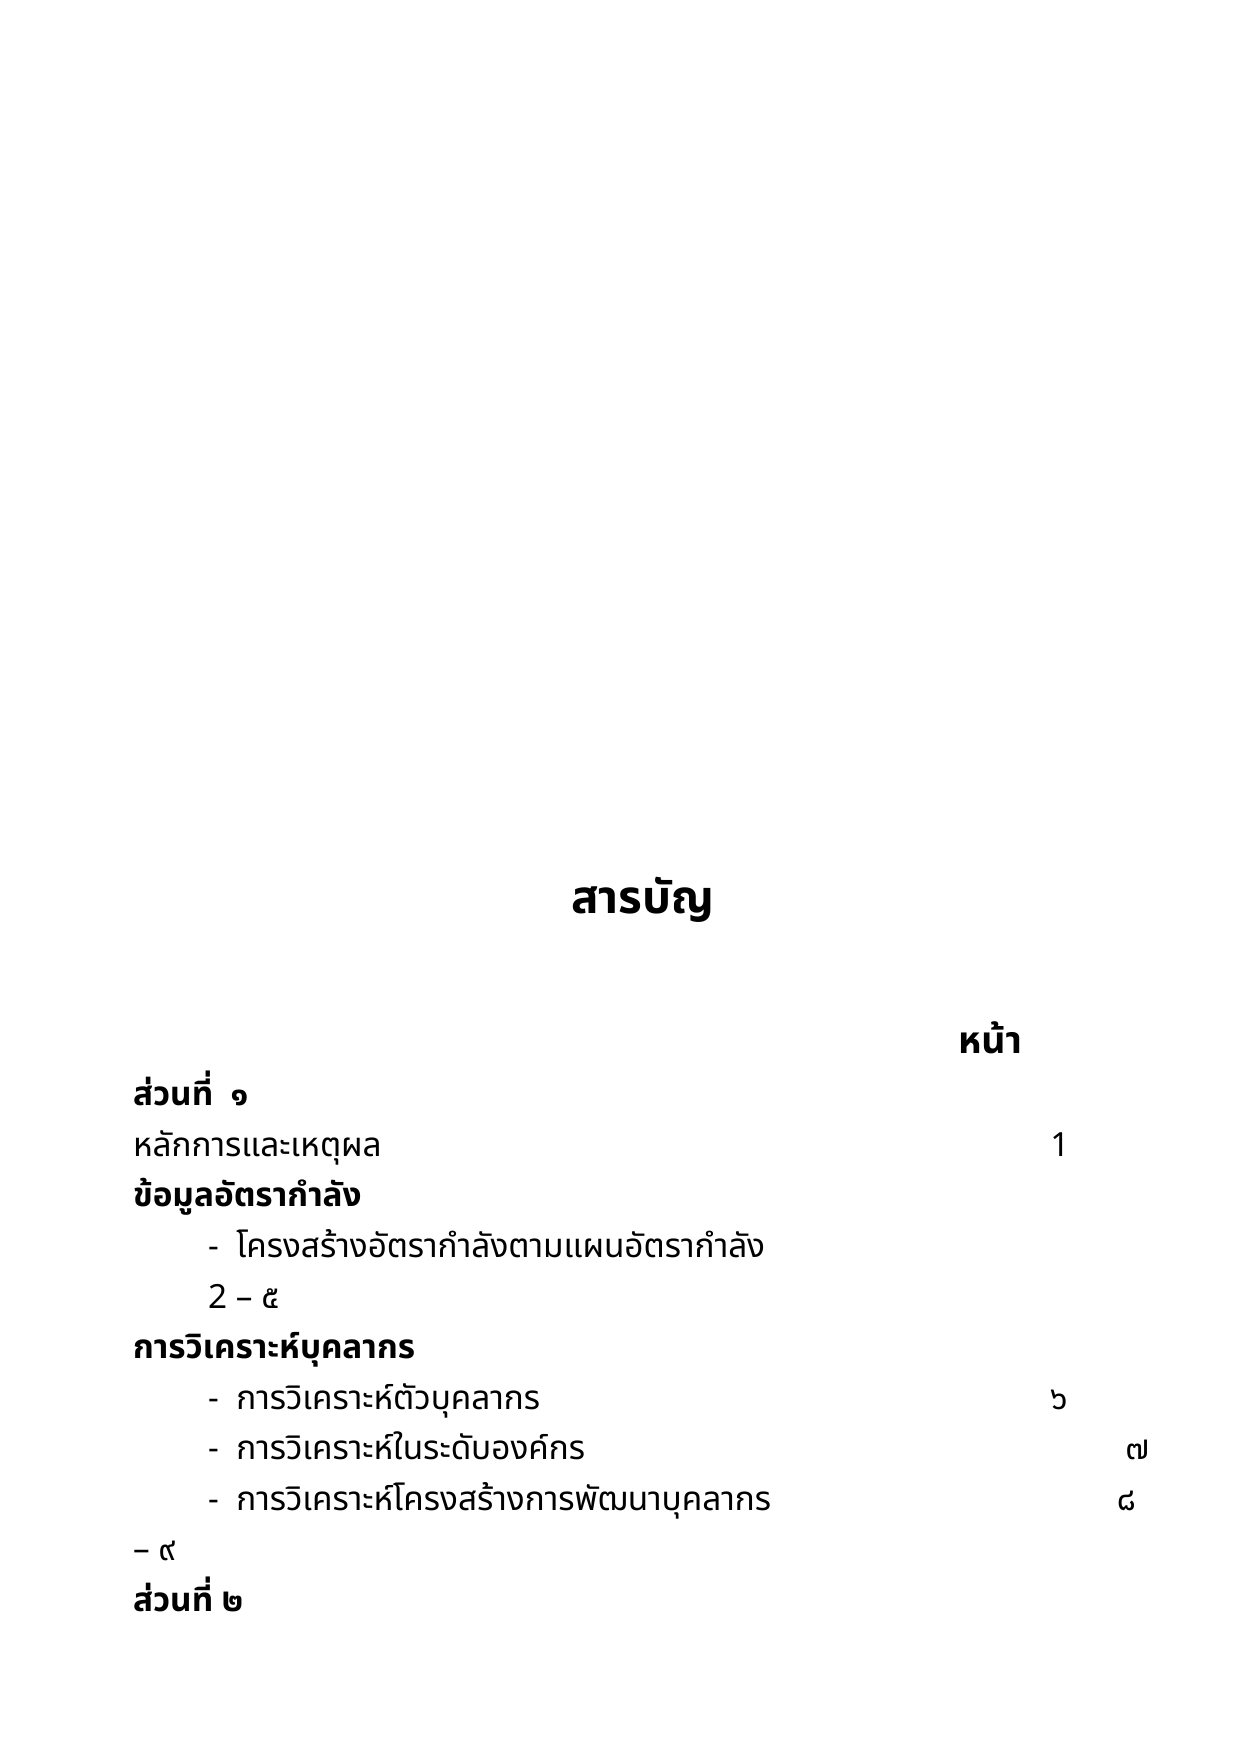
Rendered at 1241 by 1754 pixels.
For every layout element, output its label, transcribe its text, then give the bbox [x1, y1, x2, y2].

text หน้า [133, 1014, 1152, 1070]
text - โครงสร้างอัตรากำลังตามแผนอัตรากำลัง 2 – ๕ [133, 1222, 1152, 1323]
text ข้อมูลอัตรากำลัง [133, 1171, 1152, 1222]
text - การวิเคราะห์ตัวบุคลากร ๖ [133, 1373, 1152, 1424]
text หลักการและเหตุผล 1 [133, 1121, 1152, 1171]
text ส่วนที่ ๒ [133, 1576, 1152, 1626]
text การวิเคราะห์บุคลากร [133, 1323, 1152, 1373]
text - การวิเคราะห์ในระดับองค์กร ๗ [133, 1424, 1152, 1475]
text สารบัญ [133, 864, 1152, 934]
text - การวิเคราะห์โครงสร้างการพัฒนาบุคลากร ๘ – ๙ [133, 1475, 1152, 1576]
text ส่วนที่ ๑ [133, 1070, 1152, 1121]
